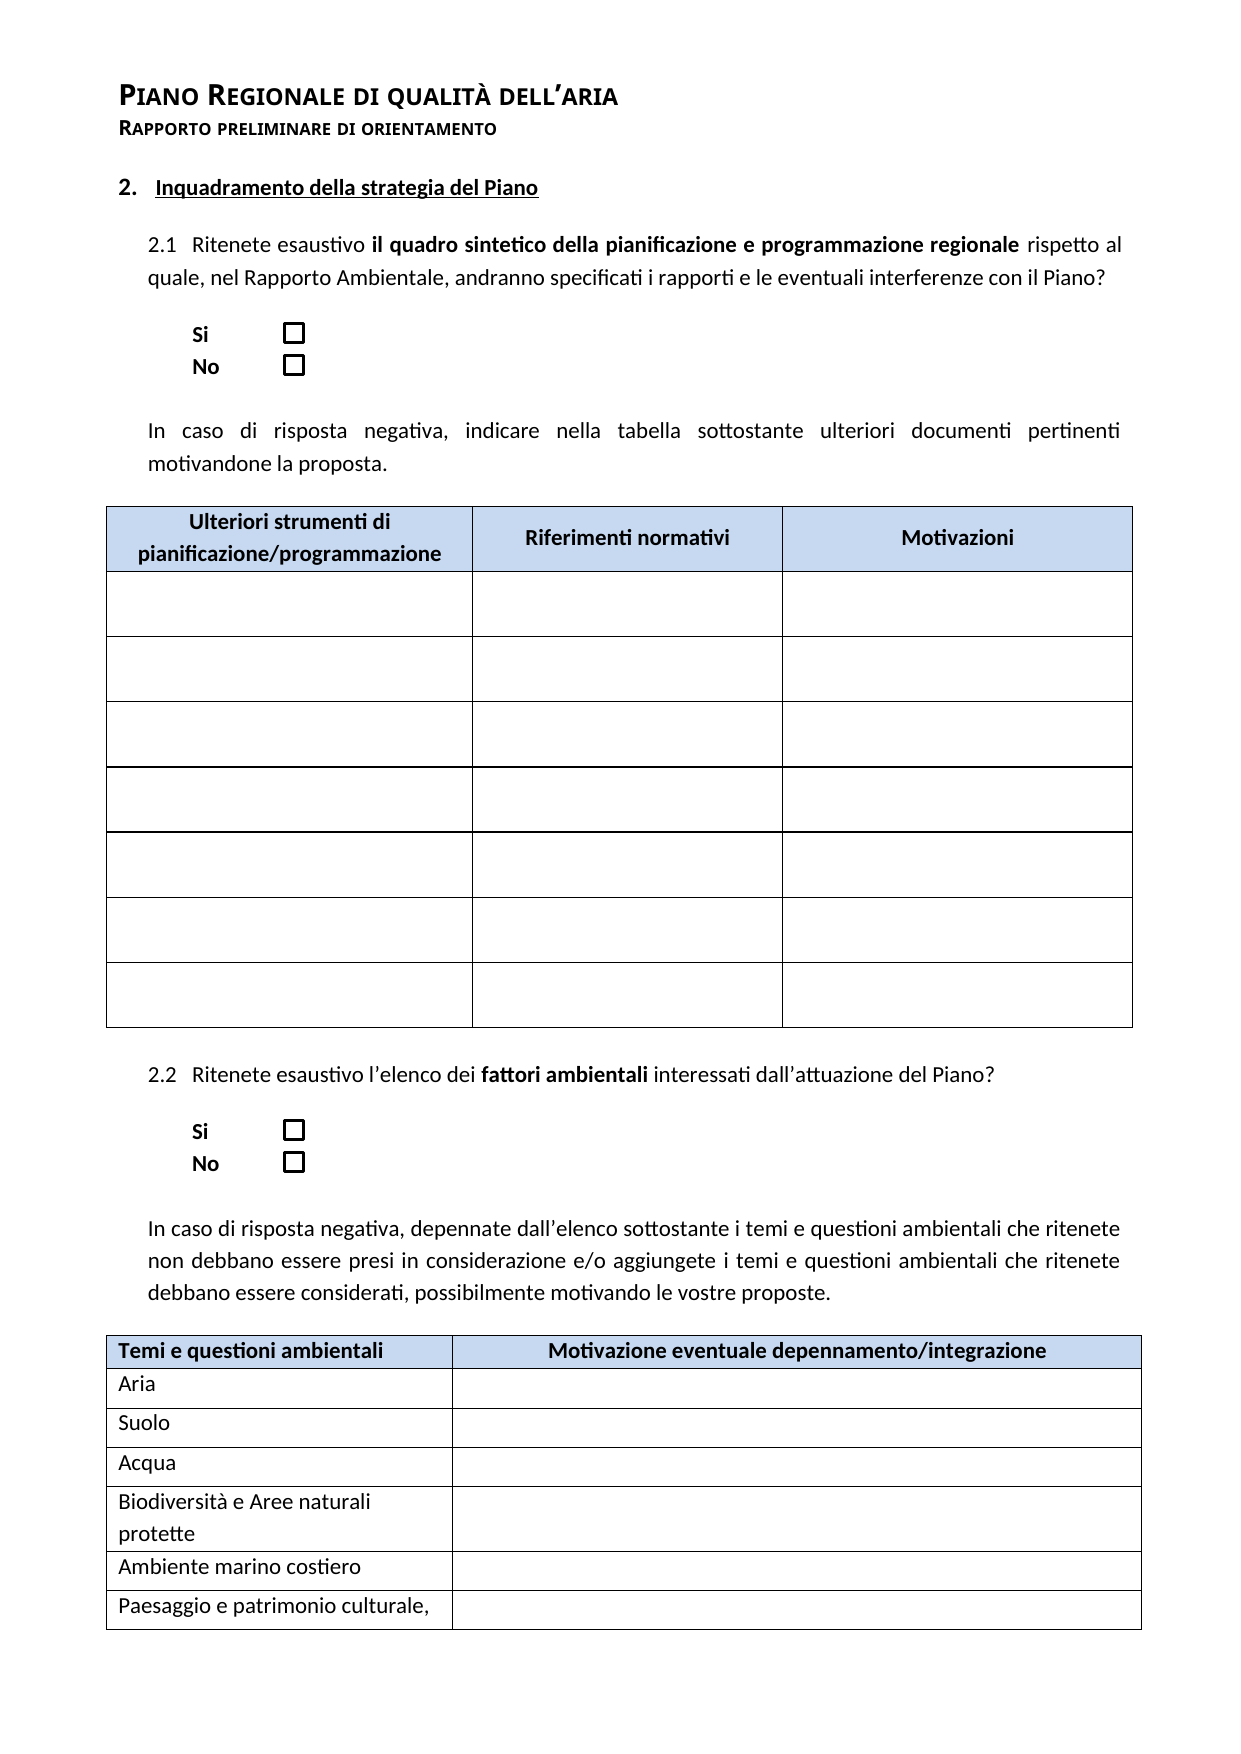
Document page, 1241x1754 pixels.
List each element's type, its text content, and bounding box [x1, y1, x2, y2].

text 2.2 Ritenete esaustivo l’elenco dei fattori ambientali interessati dall’attuazione del Piano? [148, 1060, 1122, 1088]
table_cell Suolo [107, 1409, 452, 1447]
table_cell [473, 963, 782, 1027]
table_cell Aria [107, 1369, 452, 1407]
table_cell [107, 637, 472, 701]
table_cell [453, 1591, 1141, 1629]
table_cell [783, 963, 1132, 1027]
table_cell Biodiversità e Aree naturali protette [107, 1487, 452, 1551]
table_cell [453, 1409, 1141, 1447]
table_header Motivazione eventuale depennamento/integrazione [453, 1336, 1141, 1368]
table_header Temi e questioni ambientali [107, 1336, 452, 1368]
text Si [192, 320, 1122, 348]
table_cell [107, 702, 472, 766]
table_cell Acqua [107, 1448, 452, 1486]
text Si [192, 1117, 1122, 1145]
table_cell [453, 1552, 1141, 1590]
table_cell [783, 572, 1132, 636]
text No [192, 1149, 1122, 1177]
table_cell [107, 963, 472, 1027]
table_cell [473, 898, 782, 962]
table_cell [107, 572, 472, 636]
text In caso di risposta negativa, indicare nella tabella sottostante ulteriori documenti pertinenti motivandone la proposta. [148, 417, 1122, 477]
text 2.1 Ritenete esaustivo il quadro sintetico della pianificazione e programmazione regionale rispetto al quale, nel Rapporto Ambientale, andranno specificati i rapporti e le eventuali interferenze con il Piano? [148, 231, 1122, 291]
table_cell [107, 898, 472, 962]
table_cell [473, 637, 782, 701]
table_cell [783, 702, 1132, 766]
list Inquadramento della strategia del Piano [118, 171, 1122, 201]
table_cell [107, 768, 472, 831]
table_cell [453, 1487, 1141, 1551]
table_cell [783, 898, 1132, 962]
table_cell [473, 768, 782, 831]
table_cell [453, 1448, 1141, 1486]
table_cell [473, 702, 782, 766]
table_cell [473, 572, 782, 636]
table_header Ulteriori strumenti di pianificazione/programmazione [107, 507, 472, 571]
table_header Motivazioni [783, 507, 1132, 571]
table_cell Ambiente marino costiero [107, 1552, 452, 1590]
table_header Riferimenti normativi [473, 507, 782, 571]
table_cell [783, 768, 1132, 831]
table_cell [783, 833, 1132, 897]
table_cell [453, 1369, 1141, 1407]
text No [192, 352, 1122, 380]
text In caso di risposta negativa, depennate dall’elenco sottostante i temi e questioni ambientali che ritenete non debbano essere presi in considerazione e/o aggiungete i temi e questioni ambientali che ritenete debbano essere considerati, possibilmente motivando le vostre proposte. [148, 1214, 1122, 1306]
table_cell [107, 833, 472, 897]
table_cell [107, 1591, 452, 1629]
table_cell [783, 637, 1132, 701]
table_cell [473, 833, 782, 897]
